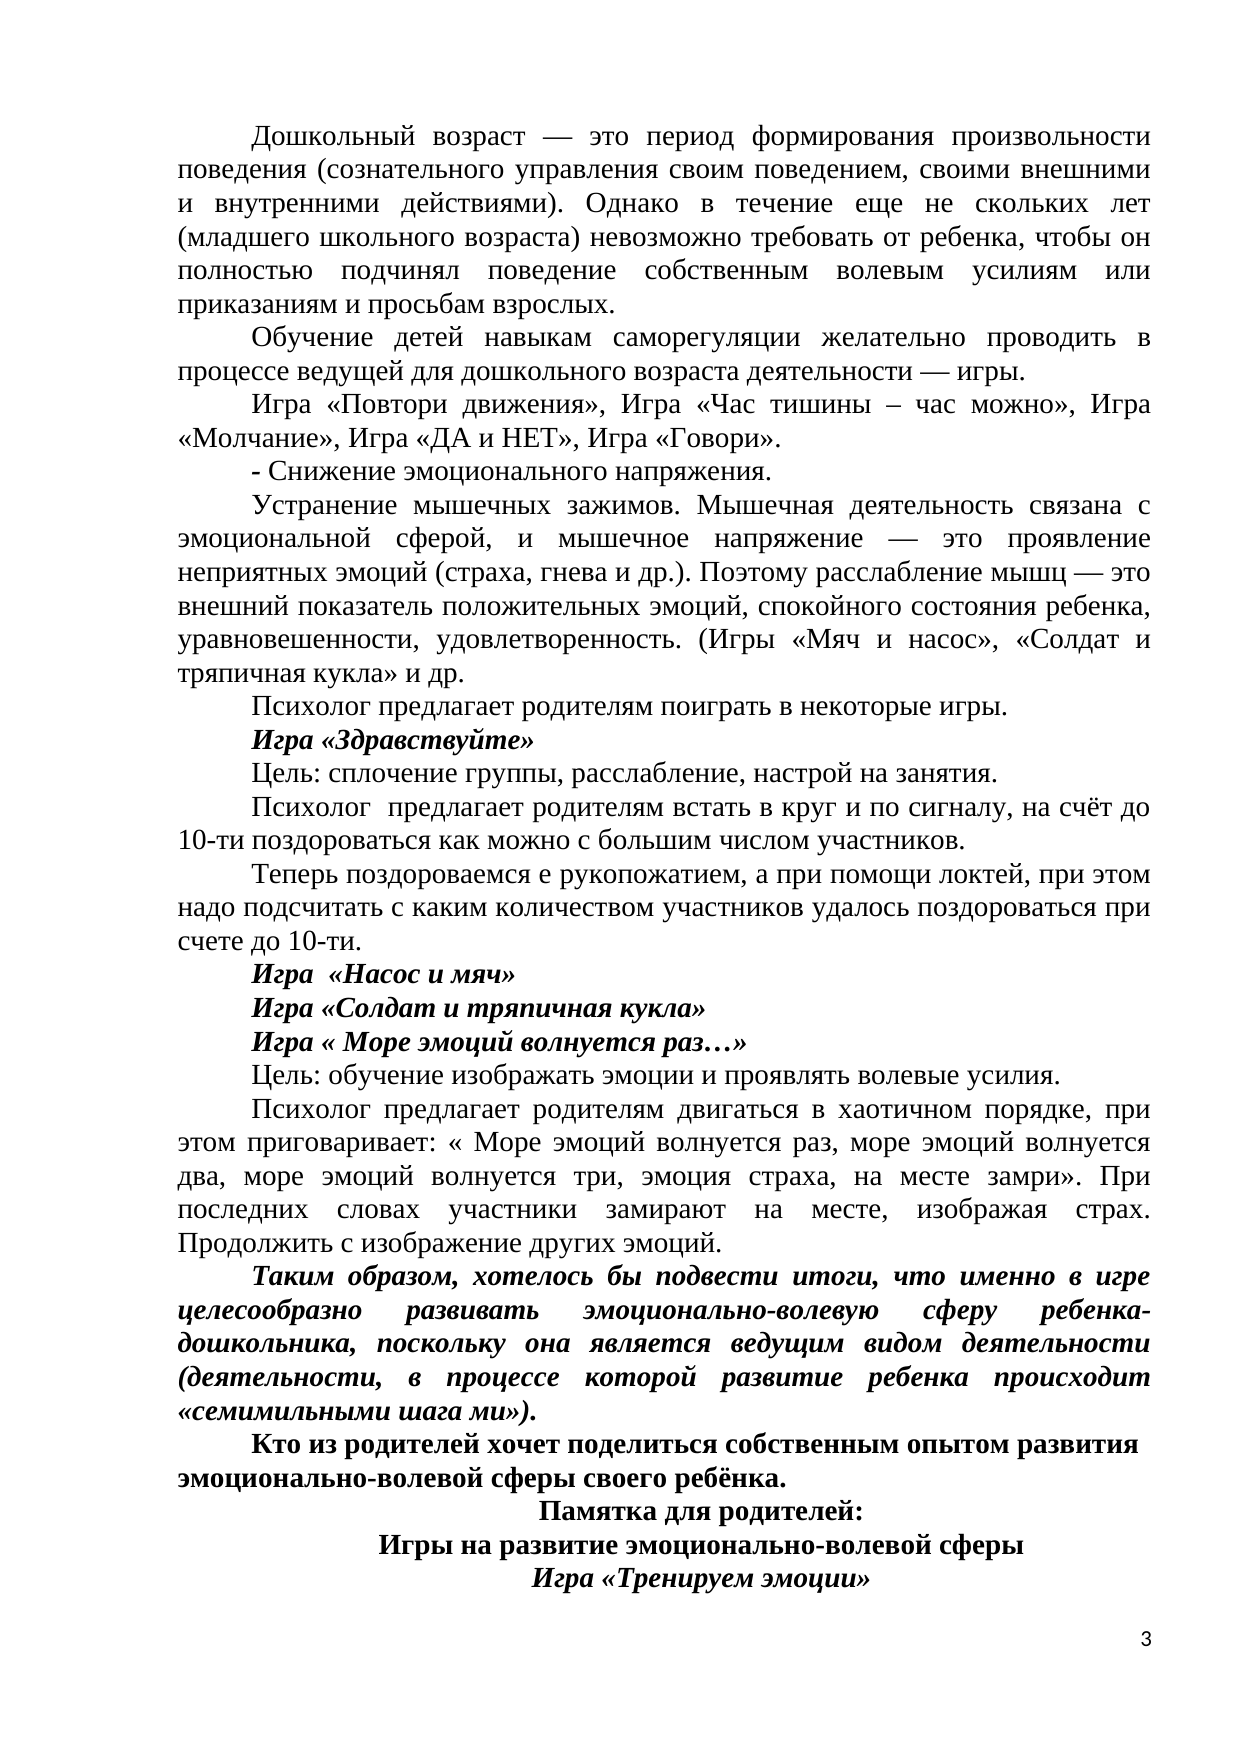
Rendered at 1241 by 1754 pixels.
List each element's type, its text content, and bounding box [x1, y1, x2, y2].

text Кто из родителей хочет поделиться собственным опытом развития эмоционально-волевой сферы своего ребёнка. [177, 1426, 1152, 1493]
text - Снижение эмоционального напряжения. [177, 453, 1152, 487]
text Игра «Насос и мяч» [177, 957, 1152, 990]
text Дошкольный возраст — это период формирования произвольности поведения (сознательного управления своим поведением, своими внешними и внутренними действиями). Однако в течение еще не скольких лет (младшего школьного возраста) невозможно требовать от ребенка, чтобы он полностью подчинял поведение собственным волевым усилиям или приказаниям и просьбам взрослых. [177, 118, 1152, 319]
text Цель: сплочение группы, расслабление, настрой на занятия. [177, 755, 1152, 789]
text Игра « Море эмоций волнуется раз…» [177, 1024, 1152, 1057]
text Игра «Солдат и тряпичная кукла» [177, 990, 1152, 1024]
text Обучение детей навыкам саморегуляции желательно проводить в процессе ведущей для дошкольного возраста деятельности — игры. [177, 319, 1152, 386]
text Игра «Тренируем эмоции» [177, 1560, 1152, 1594]
text Памятка для родителей: [177, 1493, 1152, 1527]
text Устранение мышечных зажимов. Мышечная деятельность связана с эмоциональной сферой, и мышечное напряжение — это проявление неприятных эмоций (страха, гнева и др.). Поэтому расслабление мышц — это внешний показатель положительных эмоций, спокойного состояния ребенка, уравновешенности, удовлетворенность. (Игры «Мяч и насос», «Солдат и тряпичная кукла» и др. [177, 487, 1152, 688]
text Игры на развитие эмоционально-волевой сферы [177, 1527, 1152, 1560]
text Психолог предлагает родителям поиграть в некоторые игры. [177, 688, 1152, 722]
text Цель: обучение изображать эмоции и проявлять волевые усилия. [177, 1057, 1152, 1091]
text Психолог предлагает родителям двигаться в хаотичном порядке, при этом приговаривает: « Море эмоций волнуется раз, море эмоций волнуется два, море эмоций волнуется три, эмоция страха, на месте замри». При последних словах участники замирают на месте, изображая страх. Продолжить с изображение других эмоций. [177, 1091, 1152, 1258]
text Игра «Здравствуйте» [177, 722, 1152, 755]
text Теперь поздороваемся е рукопожатием, а при помощи локтей, при этом надо подсчитать с каким количеством участников удалось поздороваться при счете до 10-ти. [177, 856, 1152, 957]
text Игра «Повтори движения», Игра «Час тишины – час можно», Игра «Молчание», Игра «ДА и НЕТ», Игра «Говори». [177, 386, 1152, 453]
text Психолог предлагает родителям встать в круг и по сигналу, на счёт до 10-ти поздороваться как можно с большим числом участников. [177, 789, 1152, 856]
text Таким образом, хотелось бы подвести итоги, что именно в игре целесообразно развивать эмоционально-волевую сферу ребенка-дошкольника, поскольку она является ведущим видом деятельности (деятельности, в процессе которой развитие ребенка происходит «семимильными шага ми»). [177, 1258, 1152, 1426]
